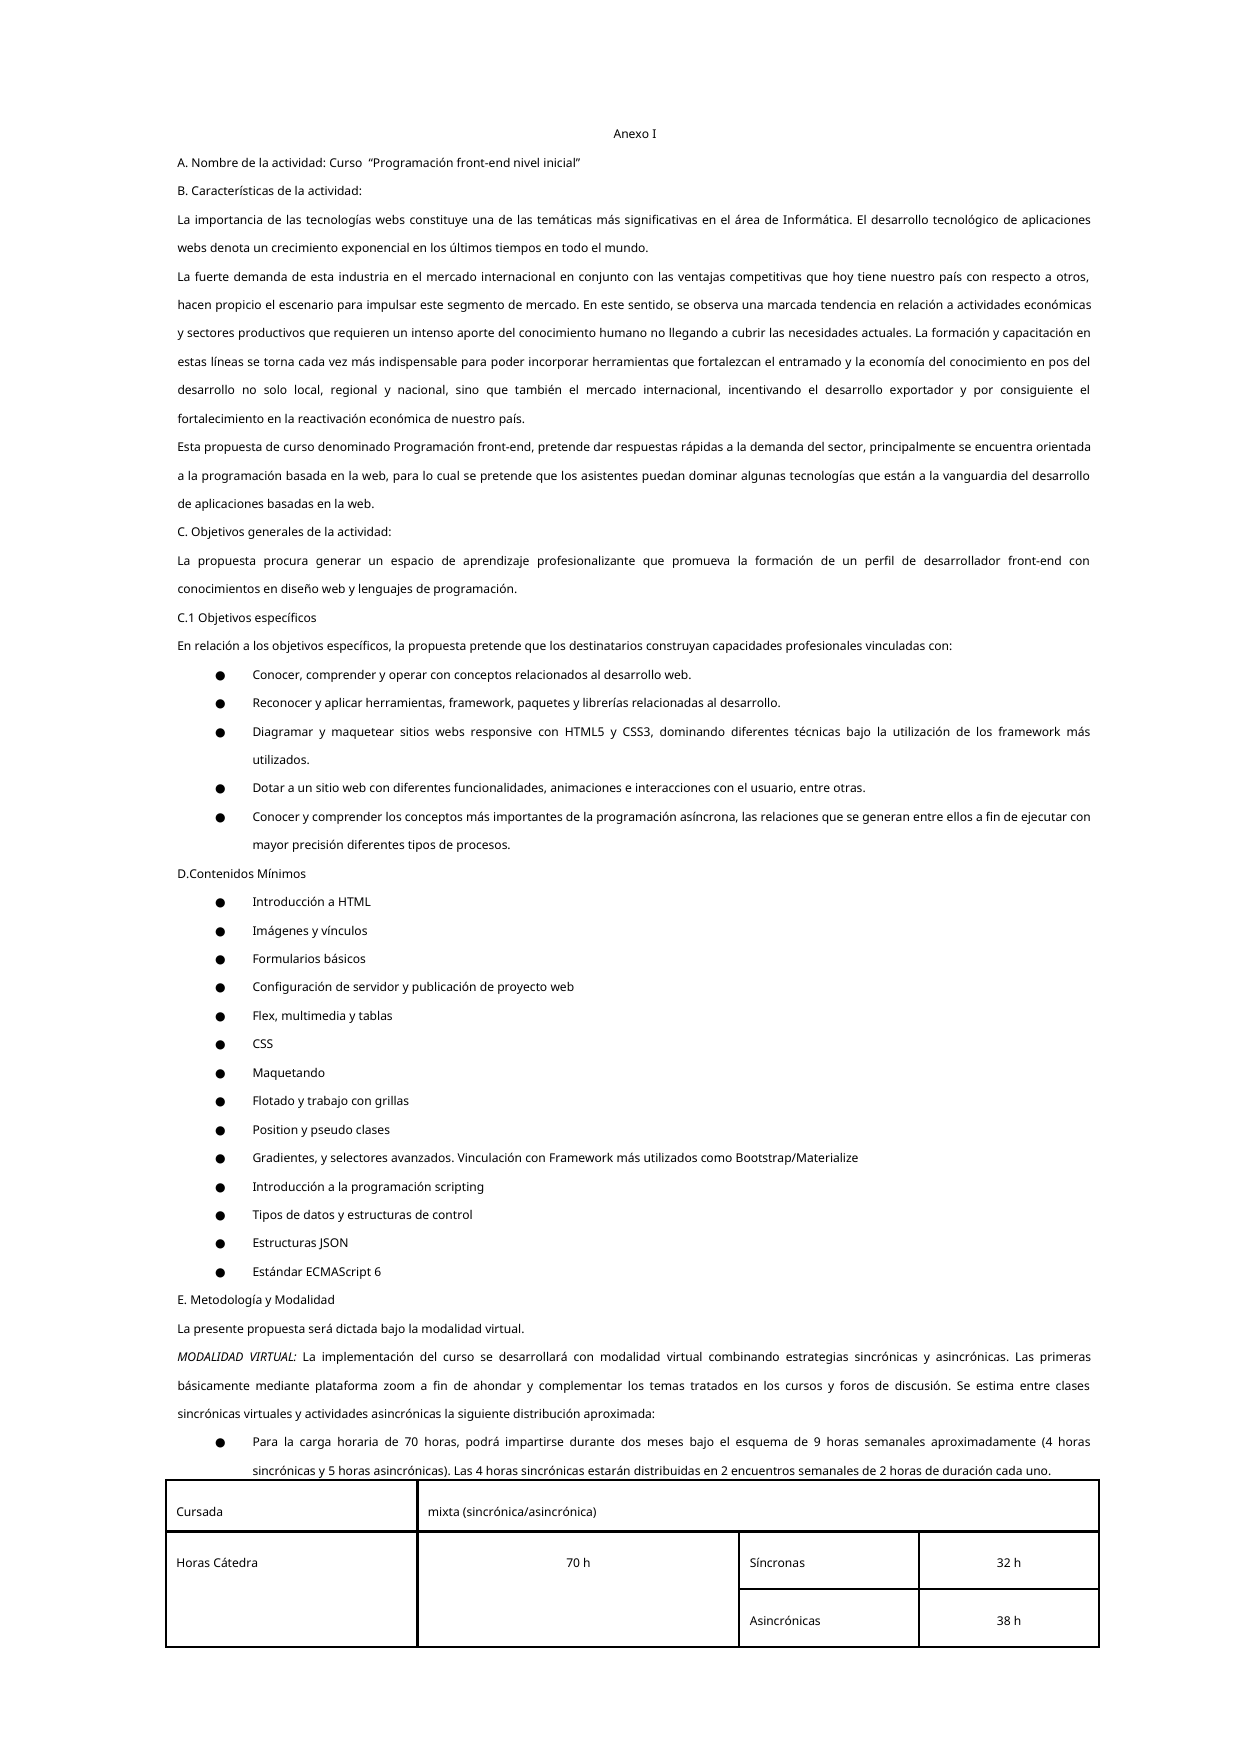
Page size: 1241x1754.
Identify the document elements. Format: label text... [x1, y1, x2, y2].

list Dotar a un sitio web con diferentes funcionalidades, animaciones e interacciones con el usuario, entre otras. [215, 768, 1092, 796]
list Diagramar y maquetear sitios webs responsive con HTML5 y CSS3, dominando diferentes técnicas bajo la utilización de los framework más utilizados. [215, 711, 1092, 768]
subtitle Anexo I [177, 114, 1092, 142]
list Tipos de datos y estructuras de control [215, 1194, 1092, 1223]
text La importancia de las tecnologías webs constituye una de las temáticas más significativas en el área de Informática. El desarrollo tecnológico de aplicaciones webs denota un crecimiento exponencial en los últimos tiempos en todo el mundo. [177, 199, 1092, 256]
list Configuración de servidor y publicación de proyecto web [215, 967, 1092, 996]
list Maquetando [215, 1052, 1092, 1081]
list Introducción a la programación scripting [215, 1166, 1092, 1194]
table_header mixta (sincrónica/asincrónica) [419, 1481, 1098, 1530]
list Flex, multimedia y tablas [215, 996, 1092, 1024]
list Flotado y trabajo con grillas [215, 1081, 1092, 1109]
table_cell Asincrónicas [740, 1590, 918, 1646]
table_cell Horas Cátedra [167, 1533, 416, 1646]
table_header Cursada [167, 1481, 416, 1530]
list Introducción a HTML [215, 882, 1092, 910]
text D.Contenidos Mínimos [177, 853, 1092, 882]
list Conocer y comprender los conceptos más importantes de la programación asíncrona, las relaciones que se generan entre ellos a fin de ejecutar con mayor precisión diferentes tipos de procesos. [215, 796, 1092, 853]
text Esta propuesta de curso denominado Programación front-end, pretende dar respuestas rápidas a la demanda del sector, principalmente se encuentra orientada a la programación basada en la web, para lo cual se pretende que los asistentes puedan dominar algunas tecnologías que están a la vanguardia del desarrollo de aplicaciones basadas en la web. [177, 427, 1092, 512]
list CSS [215, 1024, 1092, 1052]
text B. Características de la actividad: [177, 171, 1092, 199]
text La propuesta procura generar un espacio de aprendizaje profesionalizante que promueva la formación de un perfil de desarrollador front-end con conocimientos en diseño web y lenguajes de programación. [177, 541, 1092, 597]
text C.1 Objetivos específicos [177, 597, 1092, 626]
list Formularios básicos [215, 939, 1092, 967]
list Position y pseudo clases [215, 1109, 1092, 1138]
table_cell 70 h [419, 1533, 738, 1646]
text C. Objetivos generales de la actividad: [177, 512, 1092, 541]
text E. Metodología y Modalidad [177, 1280, 1092, 1308]
table_cell Síncronas [740, 1533, 918, 1588]
text A. Nombre de la actividad: Curso “Programación front-end nivel inicial” [177, 142, 1092, 171]
list Gradientes, y selectores avanzados. Vinculación con Framework más utilizados como Bootstrap/Materialize [215, 1138, 1092, 1166]
list Conocer, comprender y operar con conceptos relacionados al desarrollo web. [215, 654, 1092, 683]
table_cell 32 h [920, 1533, 1098, 1588]
text La presente propuesta será dictada bajo la modalidad virtual. [177, 1308, 1092, 1337]
text La fuerte demanda de esta industria en el mercado internacional en conjunto con las ventajas competitivas que hoy tiene nuestro país con respecto a otros, hacen propicio el escenario para impulsar este segmento de mercado. En este sentido, se observa una marcada tendencia en relación a actividades económicas y sectores productivos que requieren un intenso aporte del conocimiento humano no llegando a cubrir las necesidades actuales. La formación y capacitación en estas líneas se torna cada vez más indispensable para poder incorporar herramientas que fortalezcan el entramado y la economía del conocimiento en pos del desarrollo no solo local, regional y nacional, sino que también el mercado internacional, incentivando el desarrollo exportador y por consiguiente el fortalecimiento en la reactivación económica de nuestro país. [177, 256, 1092, 427]
text En relación a los objetivos específicos, la propuesta pretende que los destinatarios construyan capacidades profesionales vinculadas con: [177, 626, 1092, 654]
list Estructuras JSON [215, 1223, 1092, 1251]
text MODALIDAD VIRTUAL: La implementación del curso se desarrollará con modalidad virtual combinando estrategias sincrónicas y asincrónicas. Las primeras básicamente mediante plataforma zoom a fin de ahondar y complementar los temas tratados en los cursos y foros de discusión. Se estima entre clases sincrónicas virtuales y actividades asincrónicas la siguiente distribución aproximada: [177, 1337, 1092, 1422]
list Para la carga horaria de 70 horas, podrá impartirse durante dos meses bajo el esquema de 9 horas semanales aproximadamente (4 horas sincrónicas y 5 horas asincrónicas). Las 4 horas sincrónicas estarán distribuidas en 2 encuentros semanales de 2 horas de duración cada uno. [215, 1422, 1092, 1479]
list Imágenes y vínculos [215, 910, 1092, 939]
list Reconocer y aplicar herramientas, framework, paquetes y librerías relacionadas al desarrollo. [215, 683, 1092, 711]
table_cell 38 h [920, 1590, 1098, 1646]
list Estándar ECMAScript 6 [215, 1251, 1092, 1280]
